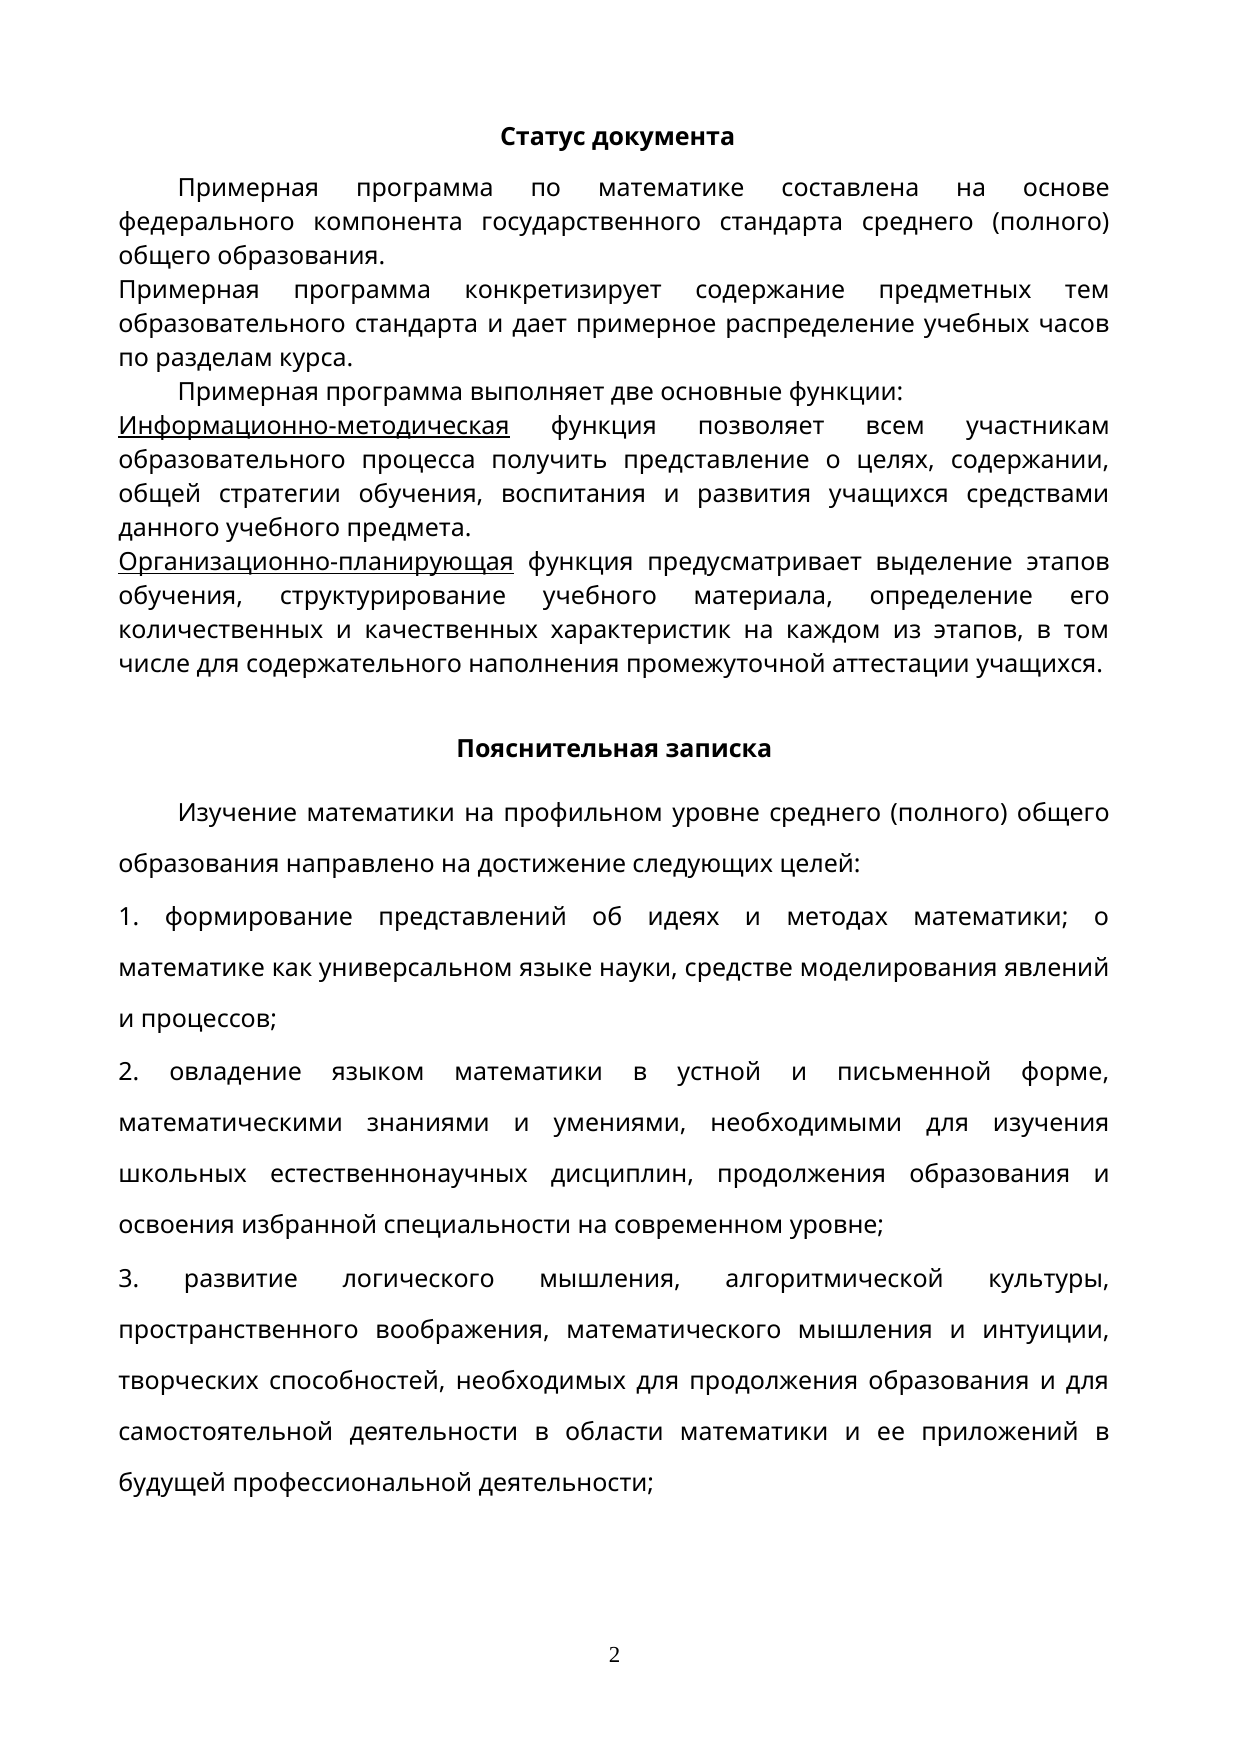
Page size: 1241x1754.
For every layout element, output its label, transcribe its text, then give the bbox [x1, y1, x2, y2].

text Примерная программа выполняет две основные функции: [118, 373, 1110, 408]
text Организационно-планирующая функция предусматривает выделение этапов обучения, структурирование учебного материала, определение его количественных и качественных характеристик на каждом из этапов, в том числе для содержательного наполнения промежуточной аттестации учащихся. [118, 544, 1110, 680]
text Изучение математики на профильном уровне среднего (полного) общего образования направлено на достижение следующих целей: [118, 795, 1110, 880]
text Примерная программа конкретизирует содержание предметных тем образовательного стандарта и дает примерное распределение учебных часов по разделам курса. [118, 271, 1110, 373]
subtitle Статус документа [118, 118, 1110, 152]
text Пояснительная записка [118, 731, 1110, 765]
text Информационно-методическая функция позволяет всем участникам образовательного процесса получить представление о целях, содержании, общей стратегии обучения, воспитания и развития учащихся средствами данного учебного предмета. [118, 408, 1110, 544]
text 3. развитие логического мышления, алгоритмической культуры, пространственного воображения, математического мышления и интуиции, творческих способностей, необходимых для продолжения образования и для самостоятельной деятельности в области математики и ее приложений в будущей профессиональной деятельности; [118, 1260, 1110, 1498]
text Примерная программа по математике составлена на основе федерального компонента государственного стандарта среднего (полного) общего образования. [118, 169, 1110, 271]
text 2. овладение языком математики в устной и письменной форме, математическими знаниями и умениями, необходимыми для изучения школьных естественнонаучных дисциплин, продолжения образования и освоения избранной специальности на современном уровне; [118, 1054, 1110, 1241]
text 1. формирование представлений об идеях и методах математики; о математике как универсальном языке науки, средстве моделирования явлений и процессов; [118, 899, 1110, 1035]
